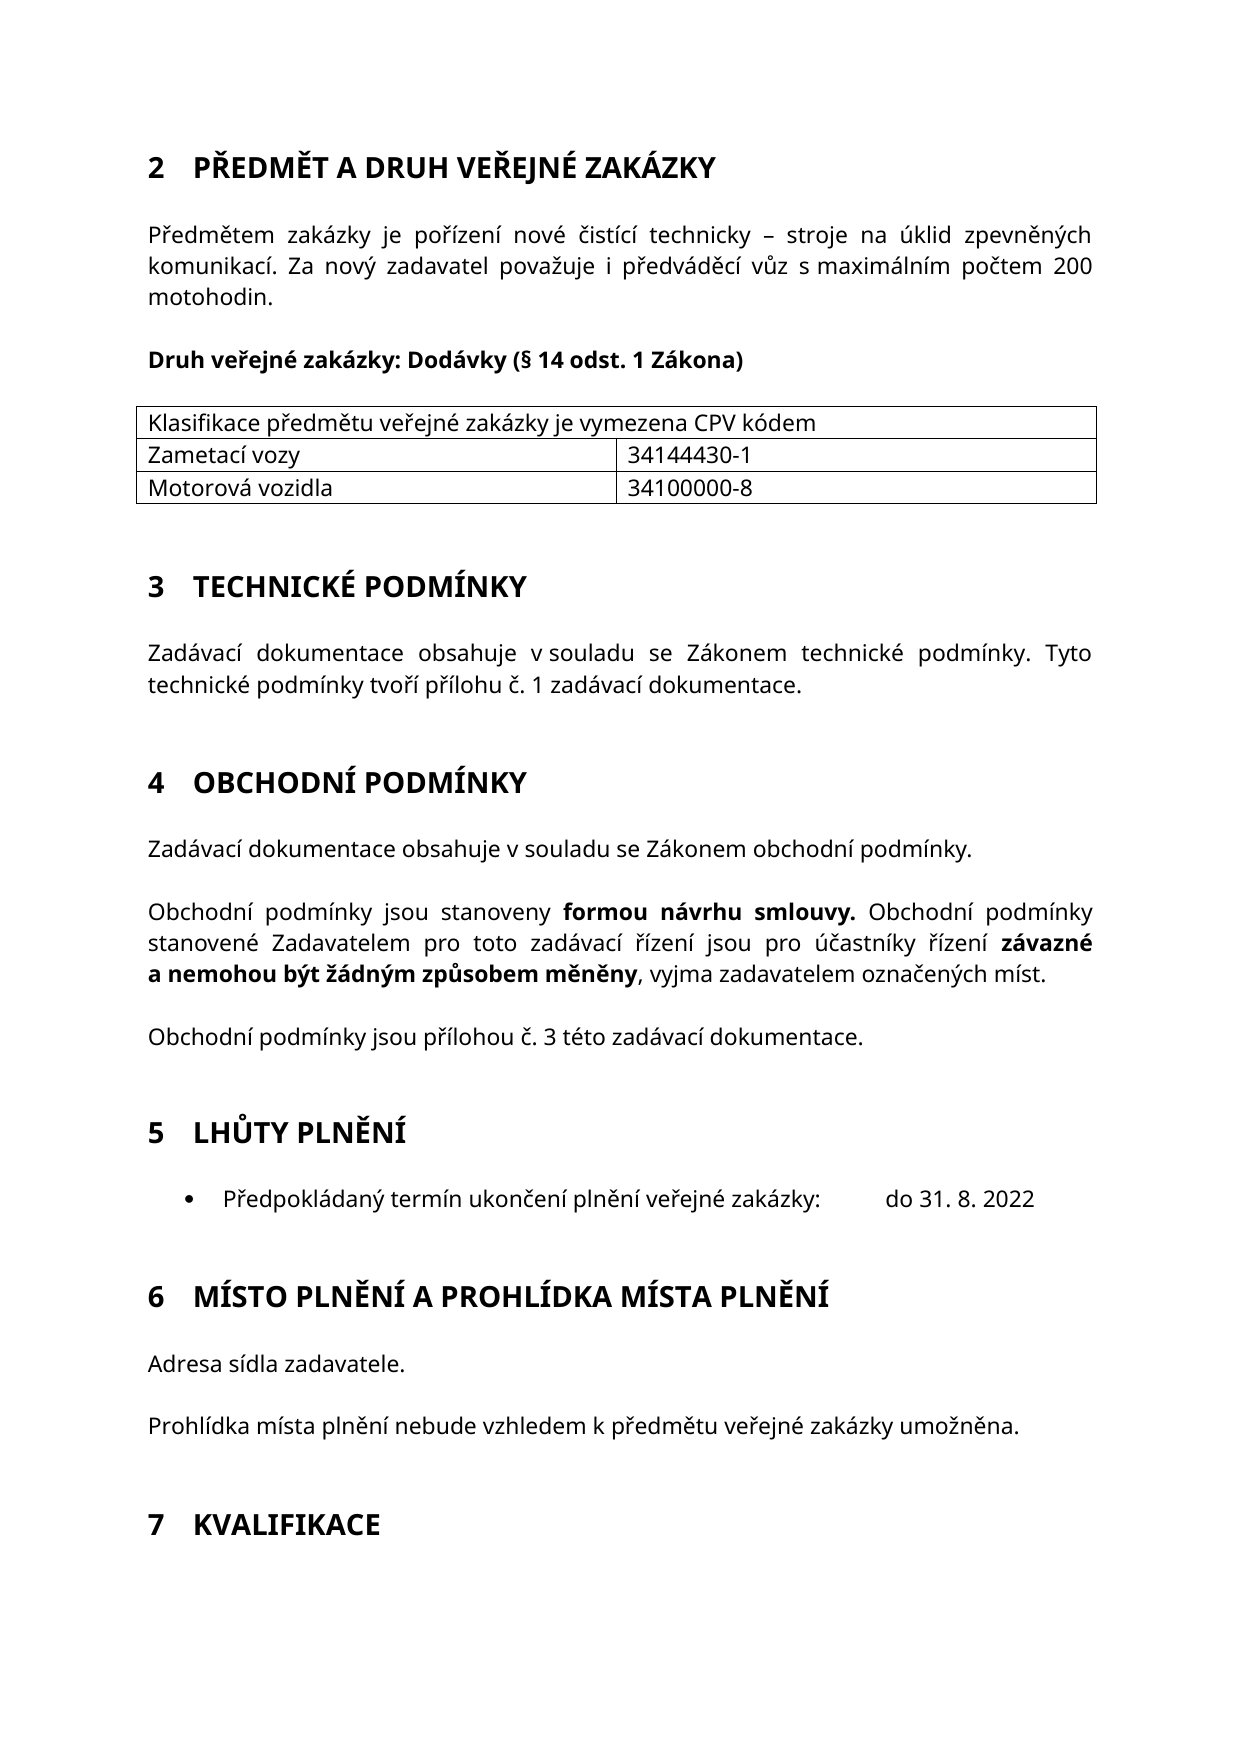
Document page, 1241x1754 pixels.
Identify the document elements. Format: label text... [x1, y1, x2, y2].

subtitle PŘEDMĚT A DRUH VEŘEJNÉ ZAKÁZKY [148, 148, 1093, 187]
table_cell Zametací vozy [137, 439, 616, 471]
text Druh veřejné zakázky: Dodávky (§ 14 odst. 1 Zákona) [148, 343, 1093, 375]
table_cell 34144430-1 [617, 439, 1096, 471]
text Předmětem zakázky je pořízení nové čistící technicky – stroje na úklid zpevněných komunikací. Za nový zadavatel považuje i předváděcí vůz s maximálním počtem 200 motohodin. [148, 218, 1093, 312]
table_header Klasifikace předmětu veřejné zakázky je vymezena CPV kódem [137, 407, 1096, 438]
text Zadávací dokumentace obsahuje v souladu se Zákonem obchodní podmínky. [148, 833, 1093, 864]
text Obchodní podmínky jsou přílohou č. 3 této zadávací dokumentace. [148, 1021, 1093, 1052]
subtitle OBCHODNÍ PODMÍNKY [148, 762, 1093, 802]
subtitle MÍSTO PLNĚNÍ A PROHLÍDKA MÍSTA PLNĚNÍ [148, 1277, 1093, 1316]
subtitle LHŮTY PLNĚNÍ [148, 1112, 1093, 1152]
table_cell Motorová vozidla [137, 472, 616, 503]
subtitle TECHNICKÉ PODMÍNKY [148, 566, 1093, 606]
text Obchodní podmínky jsou stanoveny formou návrhu smlouvy. Obchodní podmínky stanovené Zadavatelem pro toto zadávací řízení jsou pro účastníky řízení závazné a nemohou být žádným způsobem měněny, vyjma zadavatelem označených míst. [148, 896, 1093, 989]
table_cell 34100000-8 [617, 472, 1096, 503]
subtitle KVALIFIKACE [148, 1504, 1093, 1544]
text Zadávací dokumentace obsahuje v souladu se Zákonem technické podmínky. Tyto technické podmínky tvoří přílohu č. 1 zadávací dokumentace. [148, 637, 1093, 700]
list Předpokládaný termín ukončení plnění veřejné zakázky: do 31. 8. 2022 [185, 1183, 1093, 1214]
text Adresa sídla zadavatele. [148, 1348, 1093, 1379]
text Prohlídka místa plnění nebude vzhledem k předmětu veřejné zakázky umožněna. [148, 1410, 1093, 1441]
